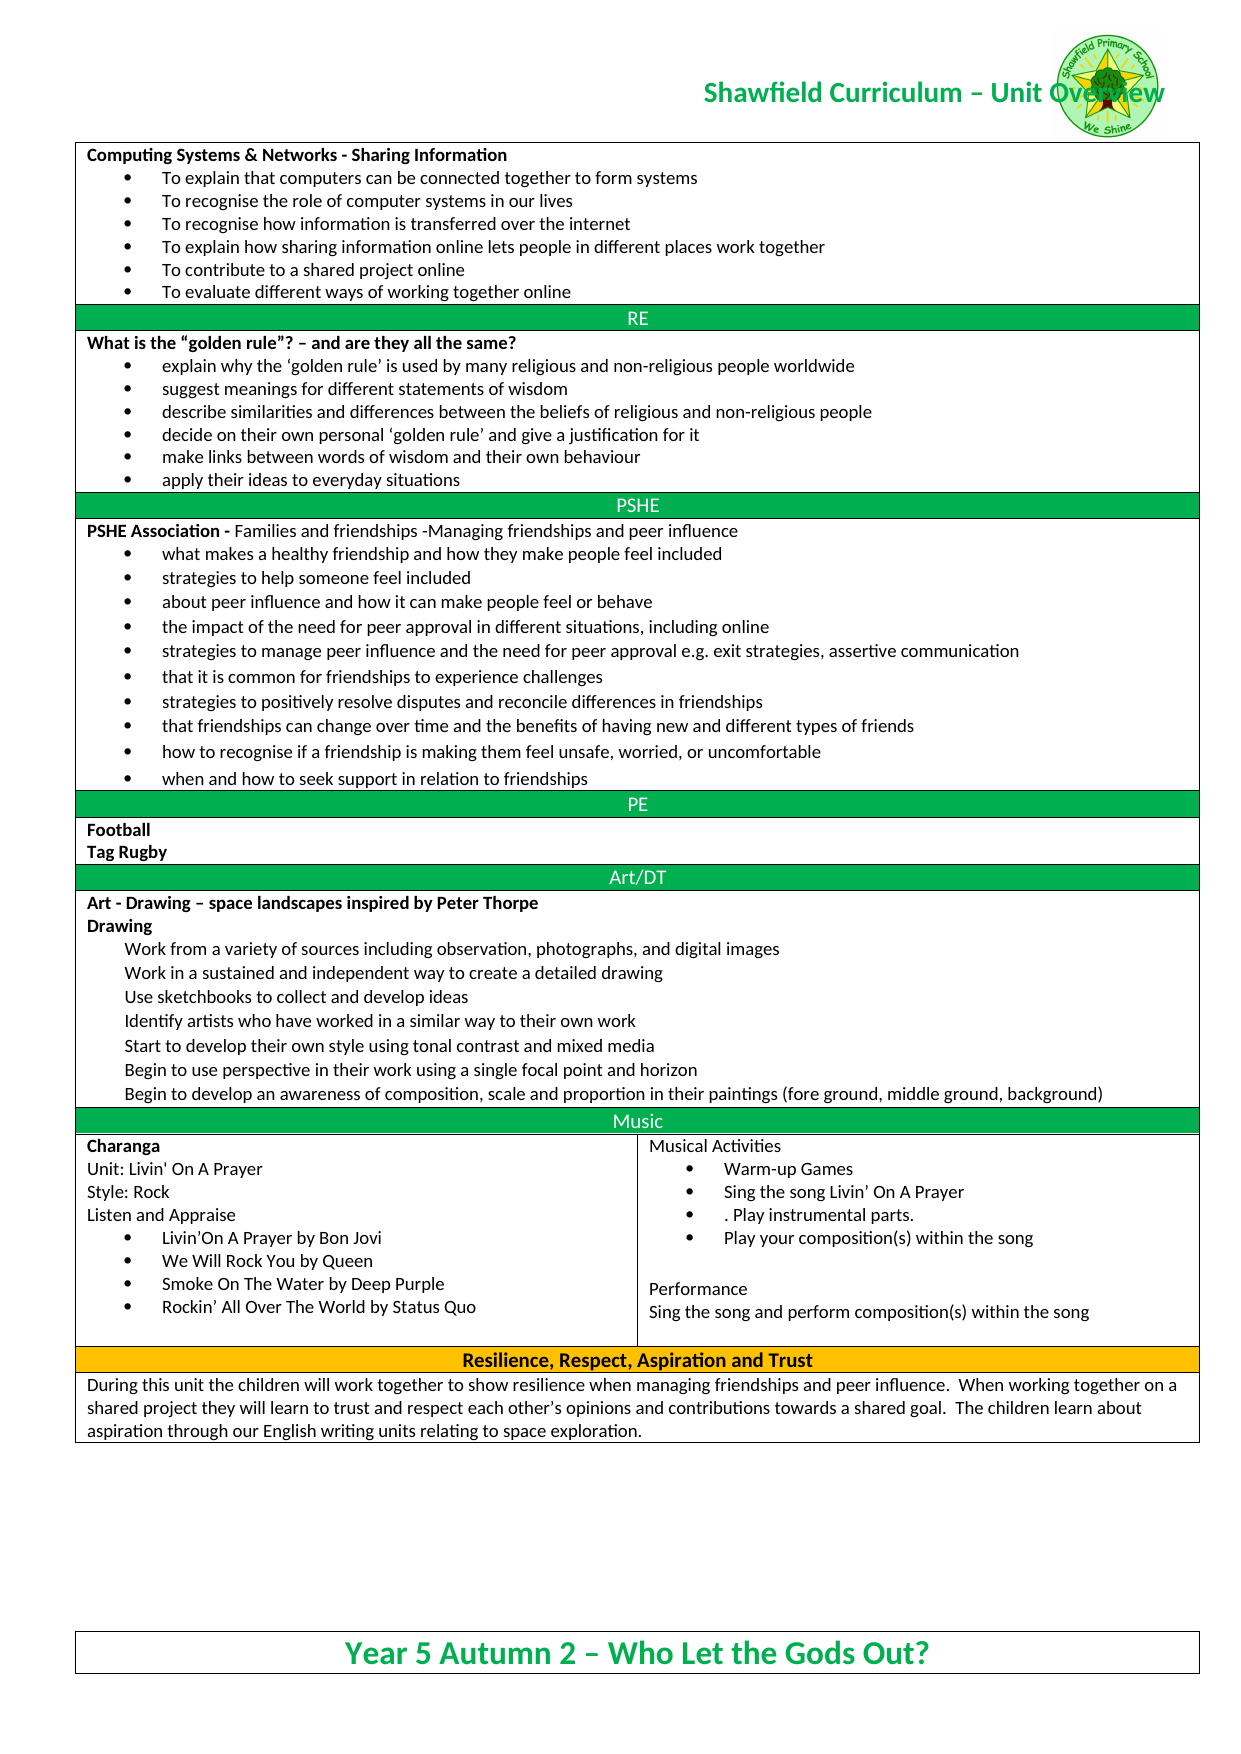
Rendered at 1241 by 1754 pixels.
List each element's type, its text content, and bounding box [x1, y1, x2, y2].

table_cell Art - Drawing – space landscapes inspired by Peter Thorpe Drawing Work from a variety of sources including observation, photographs, and digital images Work in a sustained and independent way to create a detailed drawing Use sketchbooks to collect and develop ideas Identify artists who have worked in a similar way to their own work Start to develop their own style using tonal contrast and mixed media Begin to use perspective in their work using a single focal point and horizon Begin to develop an awareness of composition, scale and proportion in their paintings (fore ground, middle ground, background) [76, 891, 1199, 1107]
picture [1051, 29, 1164, 142]
table_cell RE [76, 305, 1199, 330]
table_cell Charanga Unit: Livin' On A Prayer Style: Rock Listen and Appraise Livin’On A Prayer by Bon Jovi We Will Rock You by Queen Smoke On The Water by Deep Purple Rockin’ All Over The World by Status Quo [76, 1135, 637, 1346]
table_cell Resilience, Respect, Aspiration and Trust [76, 1347, 1199, 1372]
table_cell What is the “golden rule”? – and are they all the same? explain why the ‘golden rule’ is used by many religious and non-religious people worldwide suggest meanings for different statements of wisdom describe similarities and differences between the beliefs of religious and non-religious people decide on their own personal ‘golden rule’ and give a justification for it make links between words of wisdom and their own behaviour apply their ideas to everyday situations [76, 331, 1199, 492]
table_cell Art/DT [76, 865, 1199, 890]
table_cell Football Tag Rugby [76, 818, 1199, 863]
picture [1054, 86, 1064, 99]
table_cell During this unit the children will work together to show resilience when managing friendships and peer influence. When working together on a shared project they will learn to trust and respect each other’s opinions and contributions towards a shared goal. The children learn about aspiration through our English writing units relating to space exploration. [76, 1373, 1199, 1442]
table_header Year 5 Autumn 2 – Who Let the Gods Out? [76, 1632, 1199, 1672]
table_cell Computing Systems & Networks - Sharing Information To explain that computers can be connected together to form systems To recognise the role of computer systems in our lives To recognise how information is transferred over the internet To explain how sharing information online lets people in different places work together To contribute to a shared project online To evaluate different ways of working together online [76, 143, 1199, 304]
table_cell PSHE [76, 493, 1199, 518]
table_cell PE [76, 791, 1199, 817]
table_cell Musical Activities Warm-up Games Sing the song Livin’ On A Prayer . Play instrumental parts. Play your composition(s) within the song Performance Sing the song and perform composition(s) within the song [638, 1135, 1199, 1346]
table_cell PSHE Association - Families and friendships -Managing friendships and peer influence what makes a healthy friendship and how they make people feel included strategies to help someone feel included about peer influence and how it can make people feel or behave the impact of the need for peer approval in different situations, including online strategies to manage peer influence and the need for peer approval e.g. exit strategies, assertive communication that it is common for friendships to experience challenges strategies to positively resolve disputes and reconcile differences in friendships that friendships can change over time and the benefits of having new and different types of friends how to recognise if a friendship is making them feel unsafe, worried, or uncomfortable when and how to seek support in relation to friendships [76, 519, 1199, 790]
table_cell Music [76, 1108, 1199, 1133]
